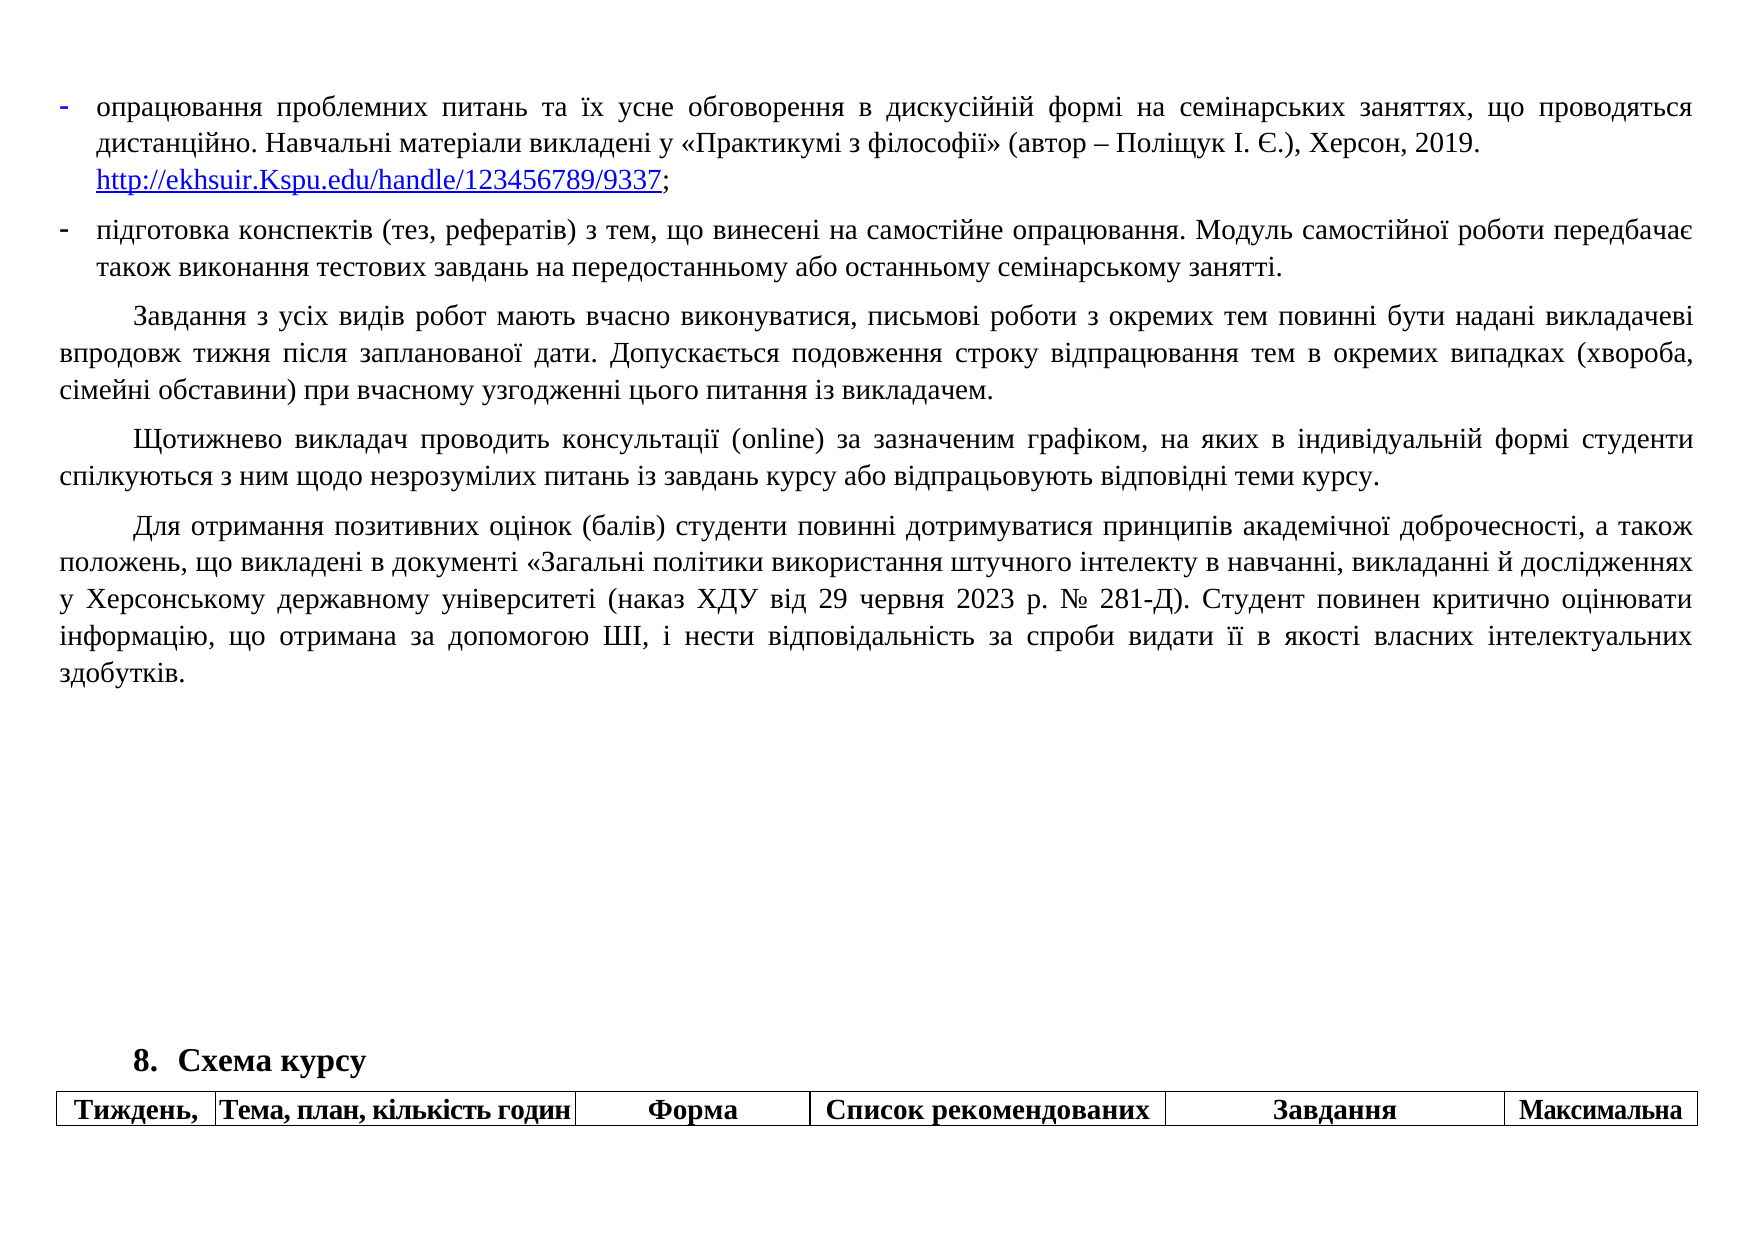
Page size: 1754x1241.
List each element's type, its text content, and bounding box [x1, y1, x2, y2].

list опрацювання проблемних питань та їх усне обговорення в дискусійній формі на семінарських заняттях, що проводяться дистанційно. Навчальні матеріали викладені у «Практикумі з філософії» (автор – Поліщук І. Є.), Херсон, 2019. [59, 89, 1695, 159]
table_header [811, 1092, 1165, 1125]
list підготовка конспектів (тез, рефератів) з тем, що винесені на самостійне опрацювання. Модуль самостійної роботи передбачає також виконання тестових завдань на передостанньому або останньому семінарському занятті. [59, 212, 1695, 282]
list http://ekhsuir.Kspu.edu/handle/123456789/9337; [96, 162, 1695, 196]
table_header Завдання [1166, 1092, 1504, 1125]
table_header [1505, 1092, 1697, 1125]
list Щотижнево викладач проводить консультації (online) за зазначеним графіком, на яких в індивідуальній формі студенти спілкуються з ним щодо незрозумілих питань із завдань курсу або відпрацьовують відповідні теми курсу. [59, 421, 1695, 492]
list Для отримання позитивних оцінок (балів) студенти повинні дотримуватися принципів академічної доброчесності, а також положень, що викладені в документі «Загальні політики використання штучного інтелекту в навчанні, викладанні й дослідженнях у Херсонському державному університеті (наказ ХДУ від 29 червня 2023 р. № 281-Д). Студент повинен критично оцінювати інформацію, що отримана за допомогою ШІ, і нести відповідальність за спроби видати її в якості власних інтелектуальних здобутків. [59, 508, 1695, 689]
list Схема курсу [59, 1040, 1695, 1078]
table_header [576, 1092, 809, 1125]
table_header Тиждень, дата [57, 1092, 215, 1125]
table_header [216, 1092, 575, 1125]
list Завдання з усіх видів робот мають вчасно виконуватися, письмові роботи з окремих тем повинні бути надані викладачеві впродовж тижня після запланованої дати. Допускається подовження строку відпрацювання тем в окремих випадках (хвороба, сімейні обставини) при вчасному узгодженні цього питання із викладачем. [59, 298, 1695, 406]
